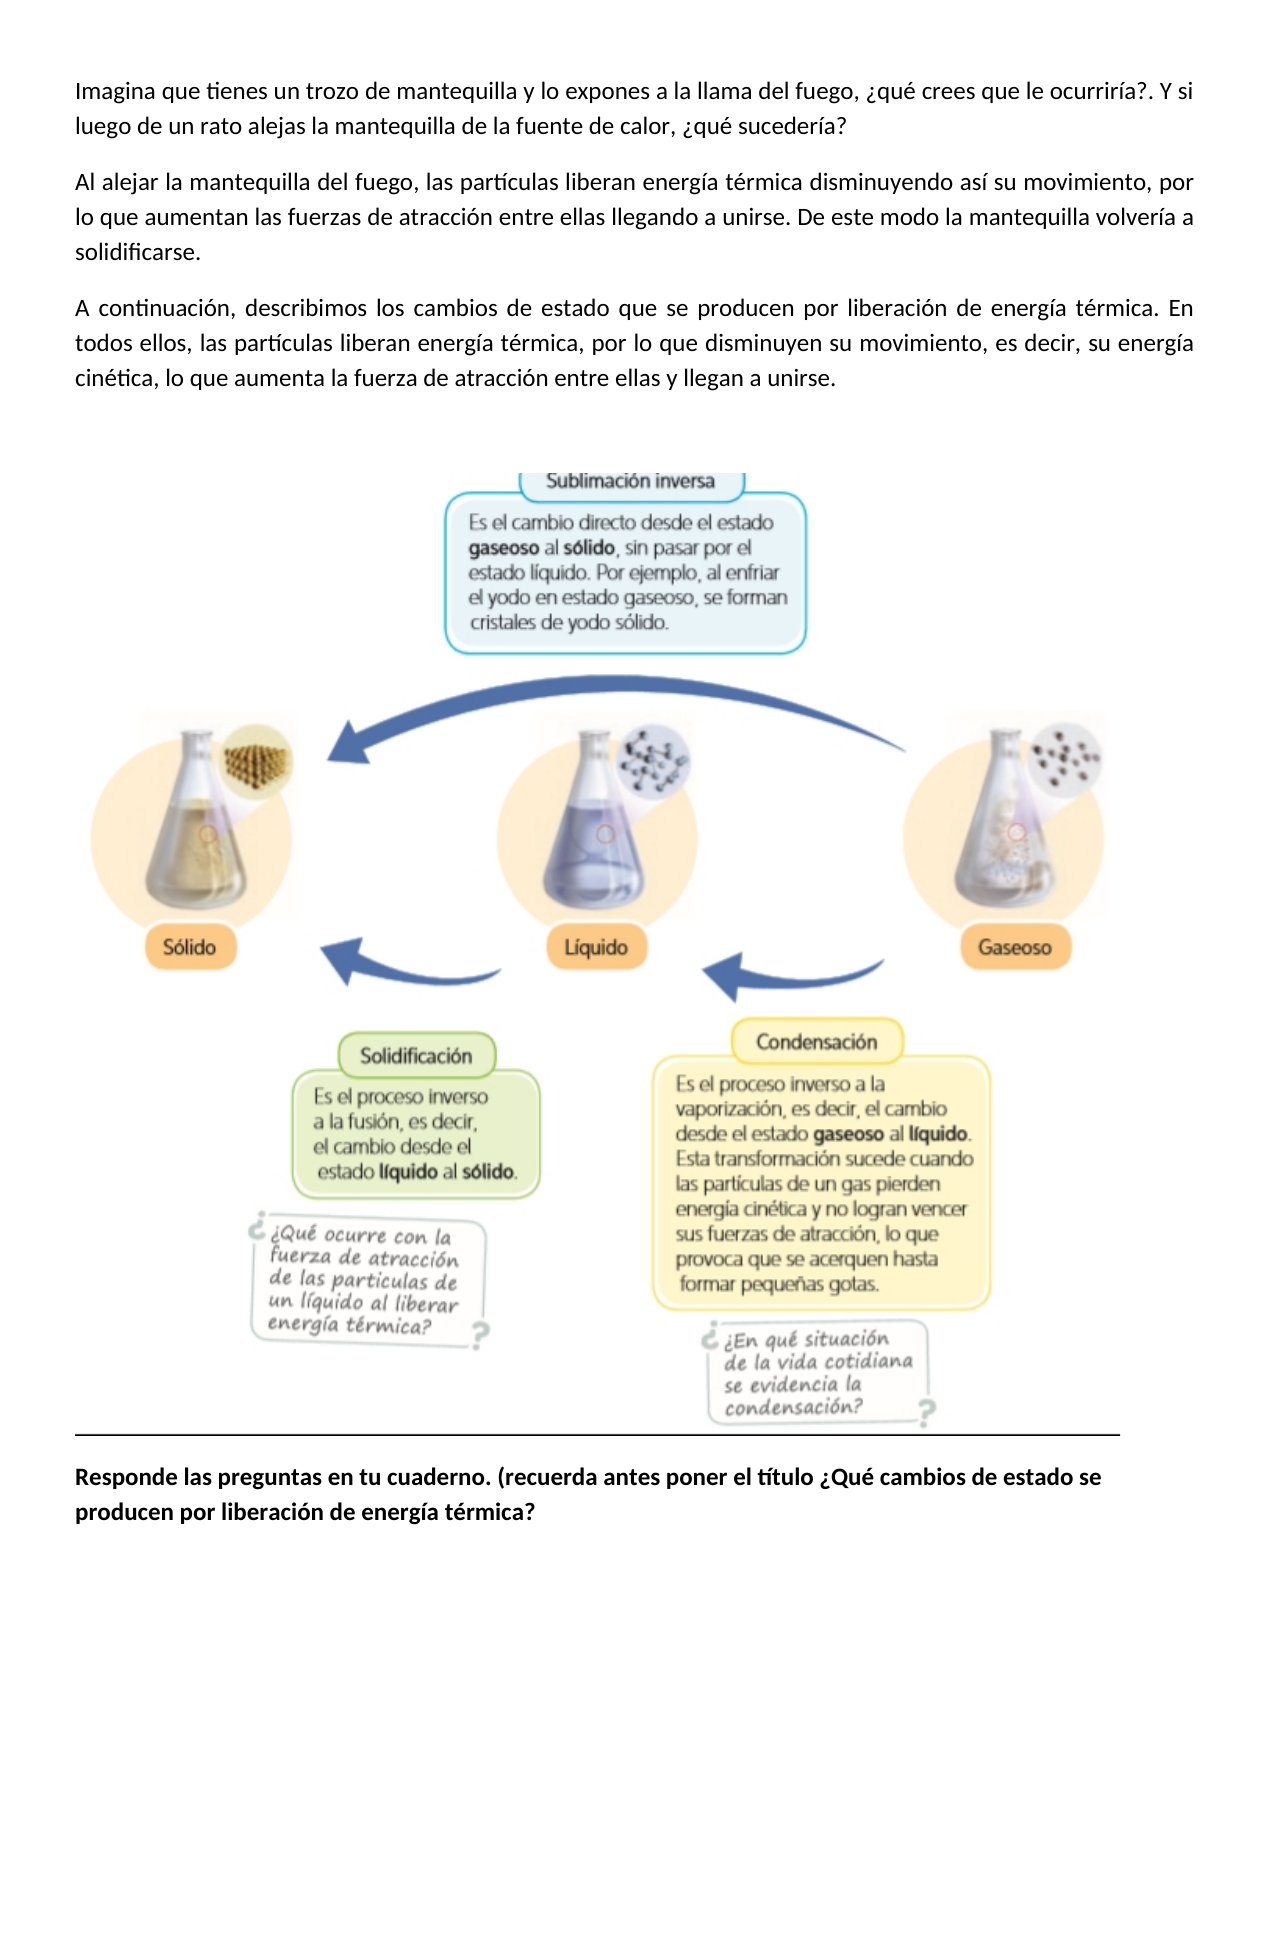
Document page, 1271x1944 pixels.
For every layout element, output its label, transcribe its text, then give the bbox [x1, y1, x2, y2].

text Responde las preguntas en tu cuaderno. (recuerda antes poner el título ¿Qué cambios de estado se producen por liberación de energía térmica? [75, 1461, 1196, 1526]
text A continuación, describimos los cambios de estado que se producen por liberación de energía térmica. En todos ellos, las partículas liberan energía térmica, por lo que disminuyen su movimiento, es decir, su energía cinética, lo que aumenta la fuerza de atracción entre ellas y llegan a unirse. [75, 292, 1196, 392]
text Al alejar la mantequilla del fuego, las partículas liberan energía térmica disminuyendo así su movimiento, por lo que aumentan las fuerzas de atracción entre ellas llegando a unirse. De este modo la mantequilla volvería a solidificarse. [75, 166, 1196, 266]
text Imagina que tienes un trozo de mantequilla y lo expones a la llama del fuego, ¿qué crees que le ocurriría?. Y si luego de un rato alejas la mantequilla de la fuente de calor, ¿qué sucedería? [75, 75, 1196, 141]
picture [75, 473, 1121, 1436]
